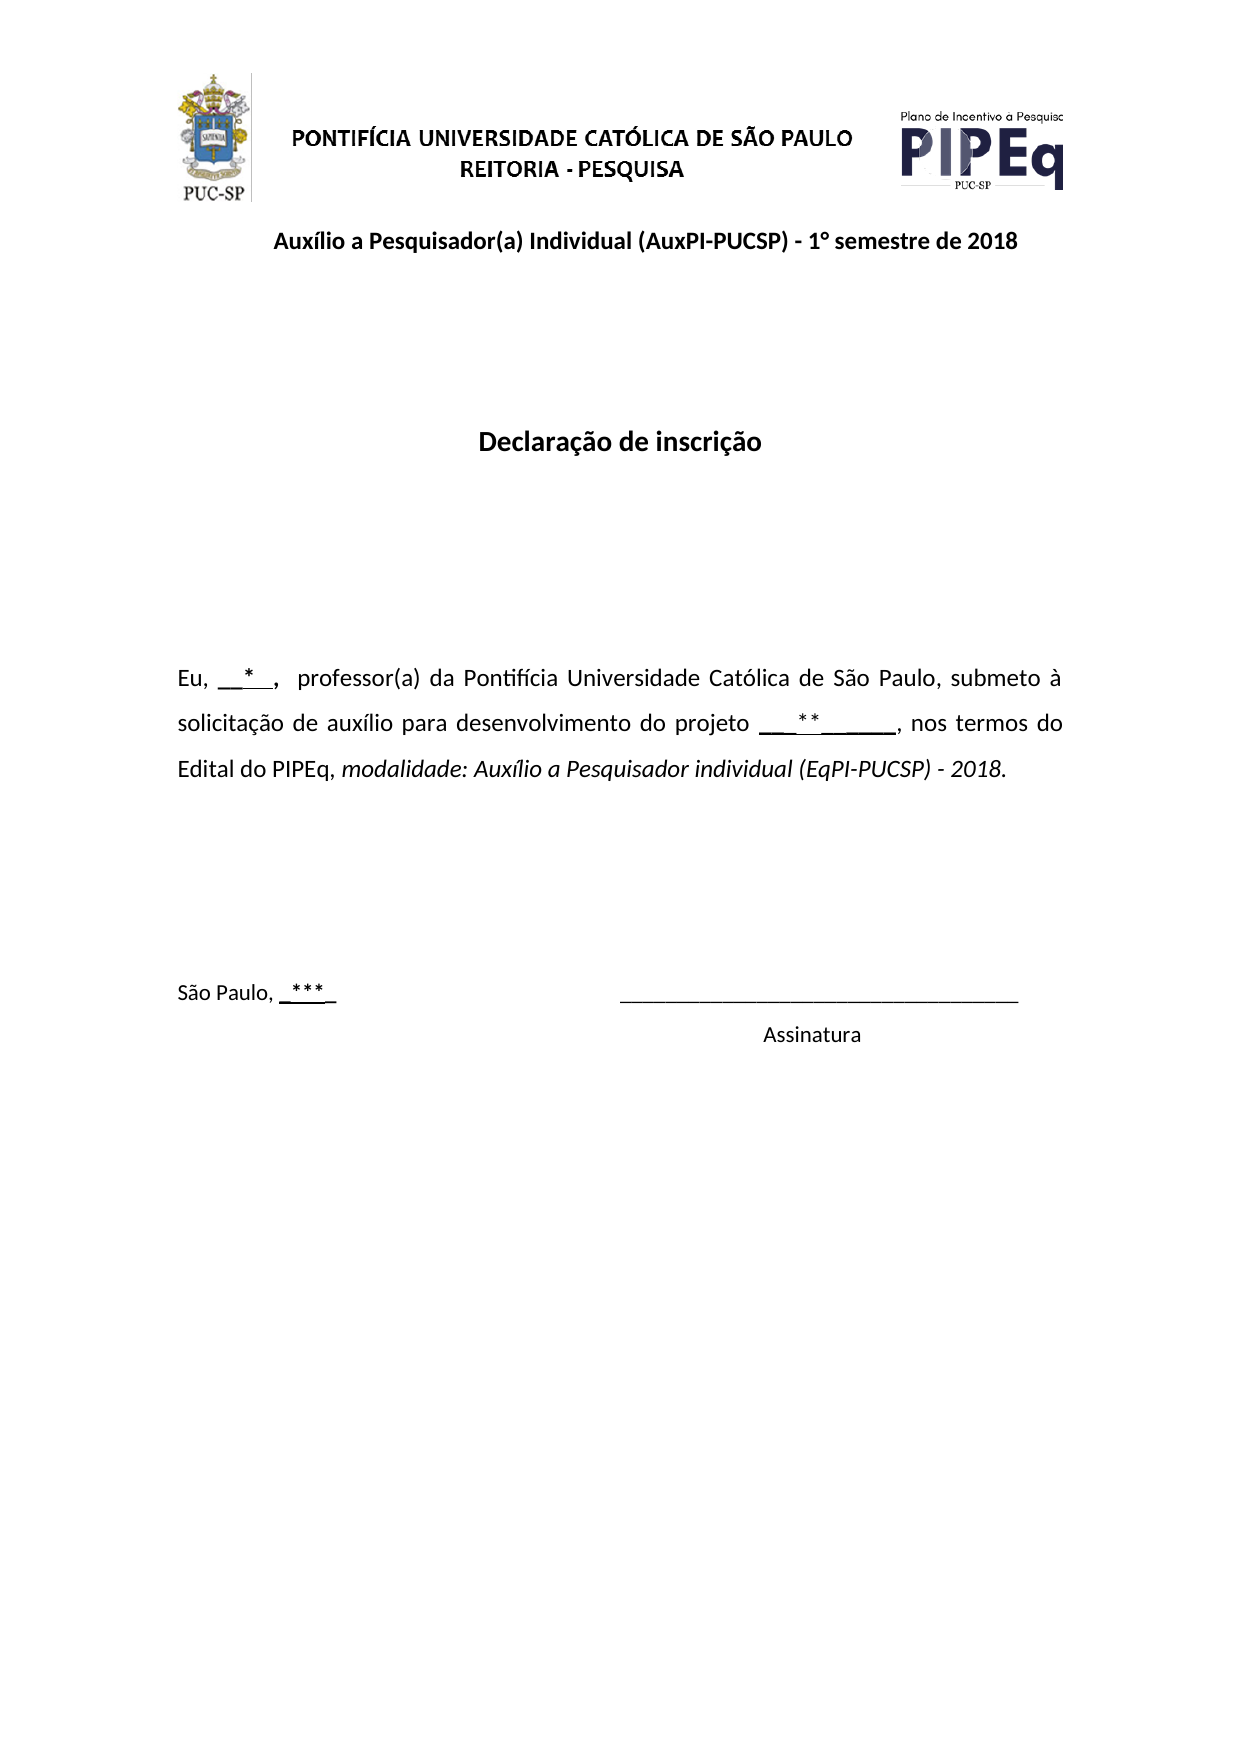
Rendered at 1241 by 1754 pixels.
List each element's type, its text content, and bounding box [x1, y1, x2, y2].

picture [177, 73, 1063, 202]
text Assinatura [177, 1020, 1063, 1048]
text São Paulo, _***_ ___________________________________ [177, 978, 1063, 1006]
text Declaração de inscrição [177, 423, 1063, 458]
text Eu, __* , professor(a) da Pontifícia Universidade Católica de São Paulo, submeto à solicitação de auxílio para desenvolvimento do projeto ___**______, nos termos do Edital do PIPEq, modalidade: Auxílio a Pesquisador individual (EqPI-PUCSP) - 2018. [177, 662, 1063, 784]
